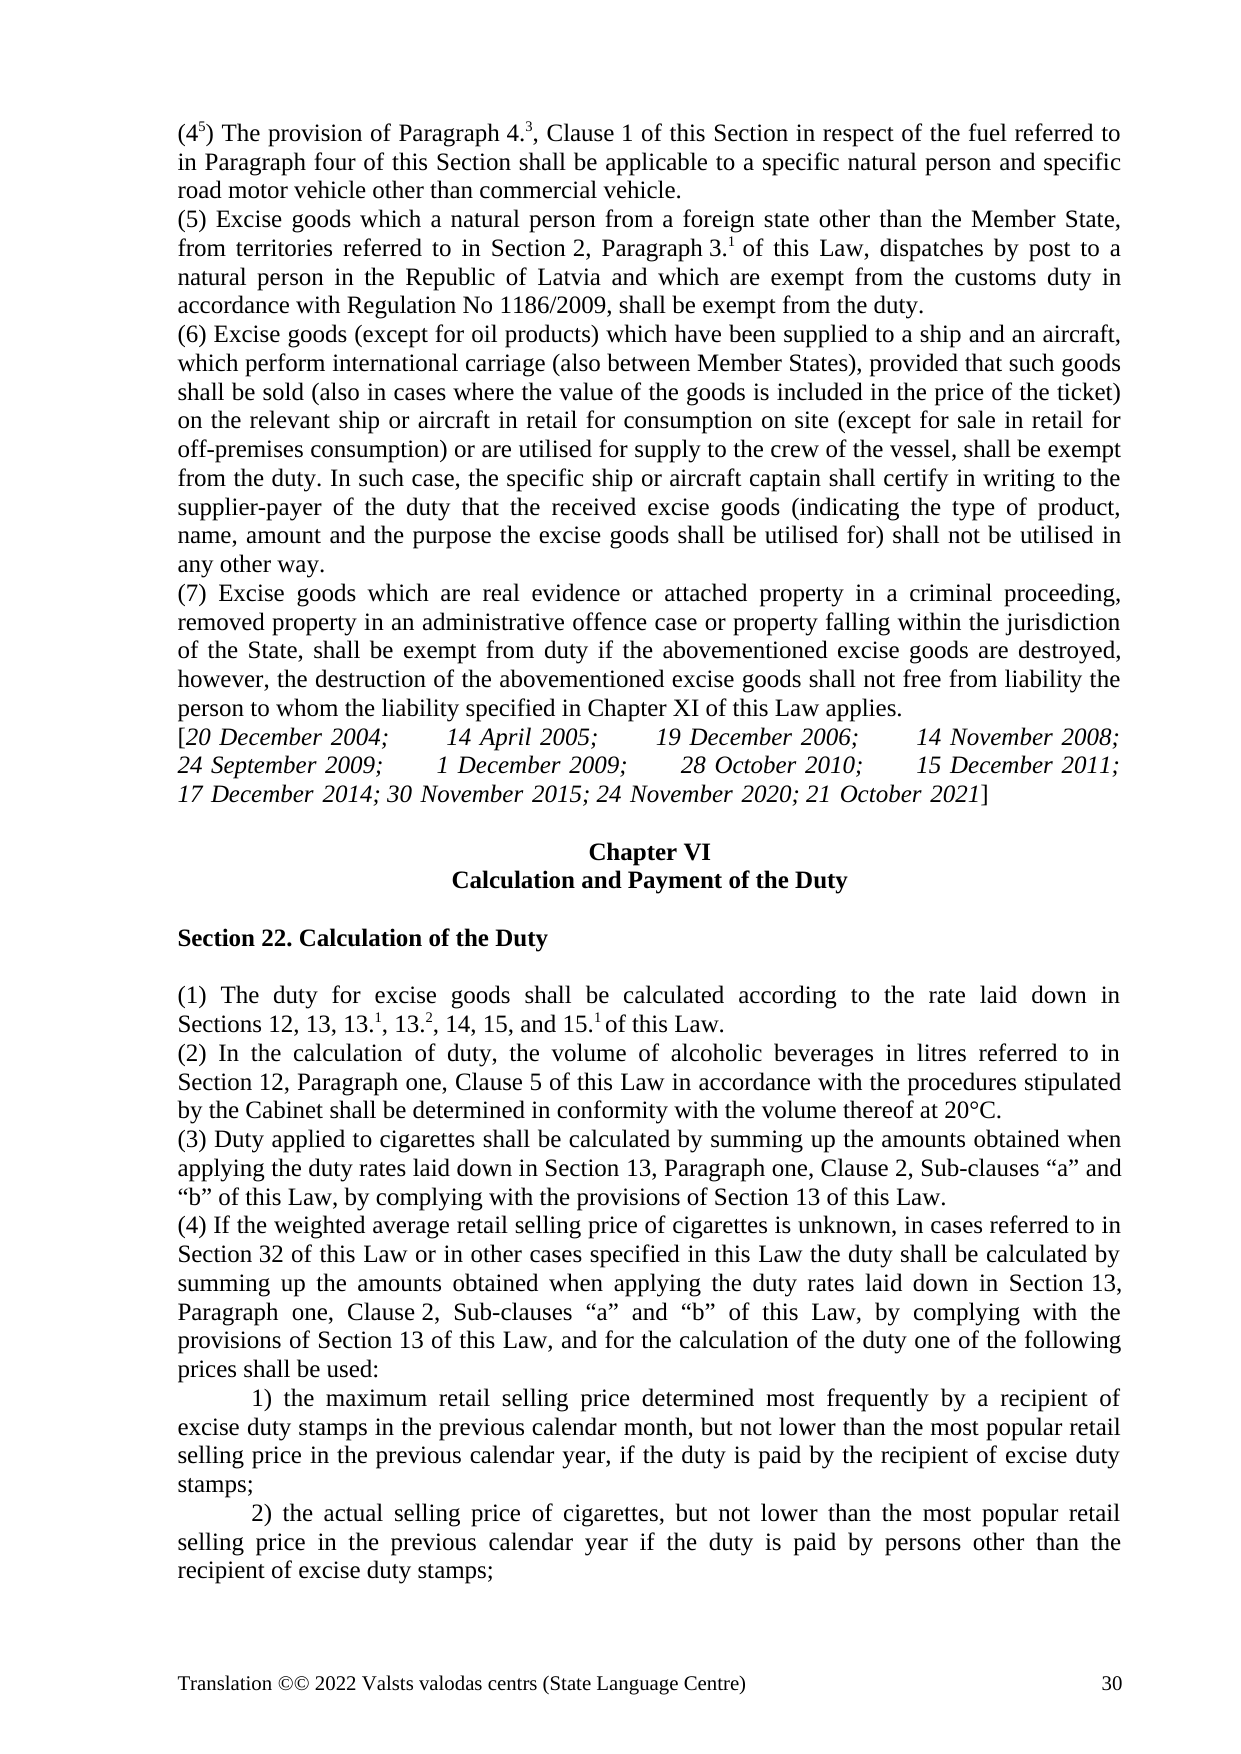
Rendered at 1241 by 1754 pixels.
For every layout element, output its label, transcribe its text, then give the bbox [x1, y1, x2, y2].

text (1) The duty for excise goods shall be calculated according to the rate laid down in Sections 12, 13, 13.1, 13.2, 14, 15, and 15.1 of this Law. [177, 981, 1122, 1038]
text (2) In the calculation of duty, the volume of alcoholic beverages in litres referred to in Section 12, Paragraph one, Clause 5 of this Law in accordance with the procedures stipulated by the Cabinet shall be determined in conformity with the volume thereof at 20°C. [177, 1038, 1122, 1124]
text Calculation and Payment of the Duty [177, 866, 1122, 894]
text (6) Excise goods (except for oil products) which have been supplied to a ship and an aircraft, which perform international carriage (also between Member States), provided that such goods shall be sold (also in cases where the value of the goods is included in the price of the ticket) on the relevant ship or aircraft in retail for consumption on site (except for sale in retail for off-premises consumption) or are utilised for supply to the crew of the vessel, shall be exempt from the duty. In such case, the specific ship or aircraft captain shall certify in writing to the supplier-payer of the duty that the received excise goods (indicating the type of product, name, amount and the purpose the excise goods shall be utilised for) shall not be utilised in any other way. [177, 319, 1122, 578]
text Section 22. Calculation of the Duty [177, 923, 1122, 952]
text [20 December 2004; 14 April 2005; 19 December 2006; 14 November 2008; 24 September 2009; 1 December 2009; 28 October 2010; 15 December 2011; 17 December 2014; 30 November 2015; 24 November 2020; 21 October 2021] [177, 722, 1122, 808]
text (4) If the weighted average retail selling price of cigarettes is unknown, in cases referred to in Section 32 of this Law or in other cases specified in this Law the duty shall be calculated by summing up the amounts obtained when applying the duty rates laid down in Section 13, Paragraph one, Clause 2, Sub-clauses “a” and “b” of this Law, by complying with the provisions of Section 13 of this Law, and for the calculation of the duty one of the following prices shall be used: [177, 1211, 1122, 1383]
text 2) the actual selling price of cigarettes, but not lower than the most popular retail selling price in the previous calendar year if the duty is paid by persons other than the recipient of excise duty stamps; [177, 1498, 1122, 1584]
text (3) Duty applied to cigarettes shall be calculated by summing up the amounts obtained when applying the duty rates laid down in Section 13, Paragraph one, Clause 2, Sub-clauses “a” and “b” of this Law, by complying with the provisions of Section 13 of this Law. [177, 1124, 1122, 1211]
text (45) The provision of Paragraph 4.3, Clause 1 of this Section in respect of the fuel referred to in Paragraph four of this Section shall be applicable to a specific natural person and specific road motor vehicle other than commercial vehicle. [177, 118, 1122, 204]
text (5) Excise goods which a natural person from a foreign state other than the Member State, from territories referred to in Section 2, Paragraph 3.1 of this Law, dispatches by post to a natural person in the Republic of Latvia and which are exempt from the customs duty in accordance with Regulation No 1186/2009, shall be exempt from the duty. [177, 204, 1122, 319]
text 1) the maximum retail selling price determined most frequently by a recipient of excise duty stamps in the previous calendar month, but not lower than the most popular retail selling price in the previous calendar year, if the duty is paid by the recipient of excise duty stamps; [177, 1383, 1122, 1498]
text Chapter VI [177, 837, 1122, 866]
text (7) Excise goods which are real evidence or attached property in a criminal proceeding, removed property in an administrative offence case or property falling within the jurisdiction of the State, shall be exempt from duty if the abovementioned excise goods are destroyed, however, the destruction of the abovementioned excise goods shall not free from liability the person to whom the liability specified in Chapter XI of this Law applies. [177, 578, 1122, 722]
